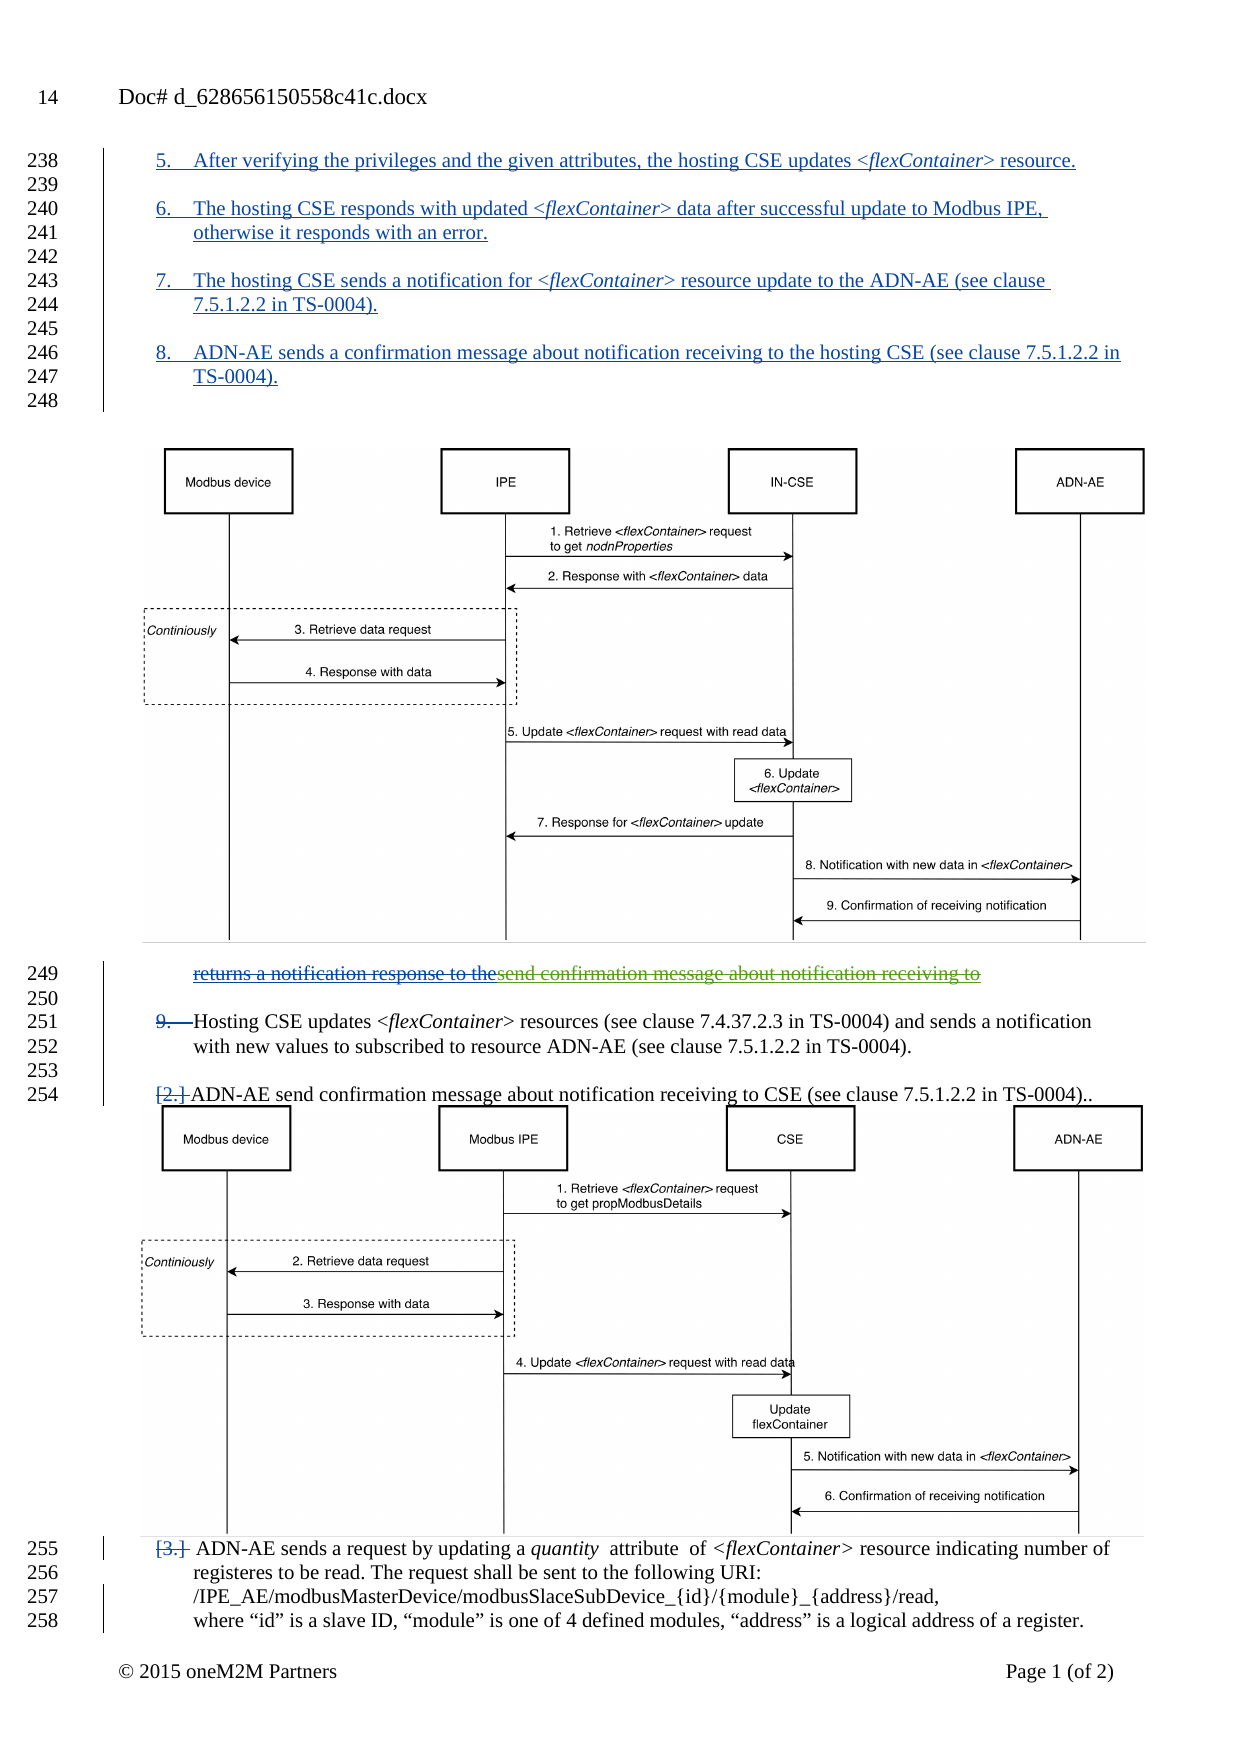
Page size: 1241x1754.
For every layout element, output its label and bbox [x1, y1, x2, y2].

picture [142, 448, 1147, 943]
picture [140, 1105, 1145, 1537]
